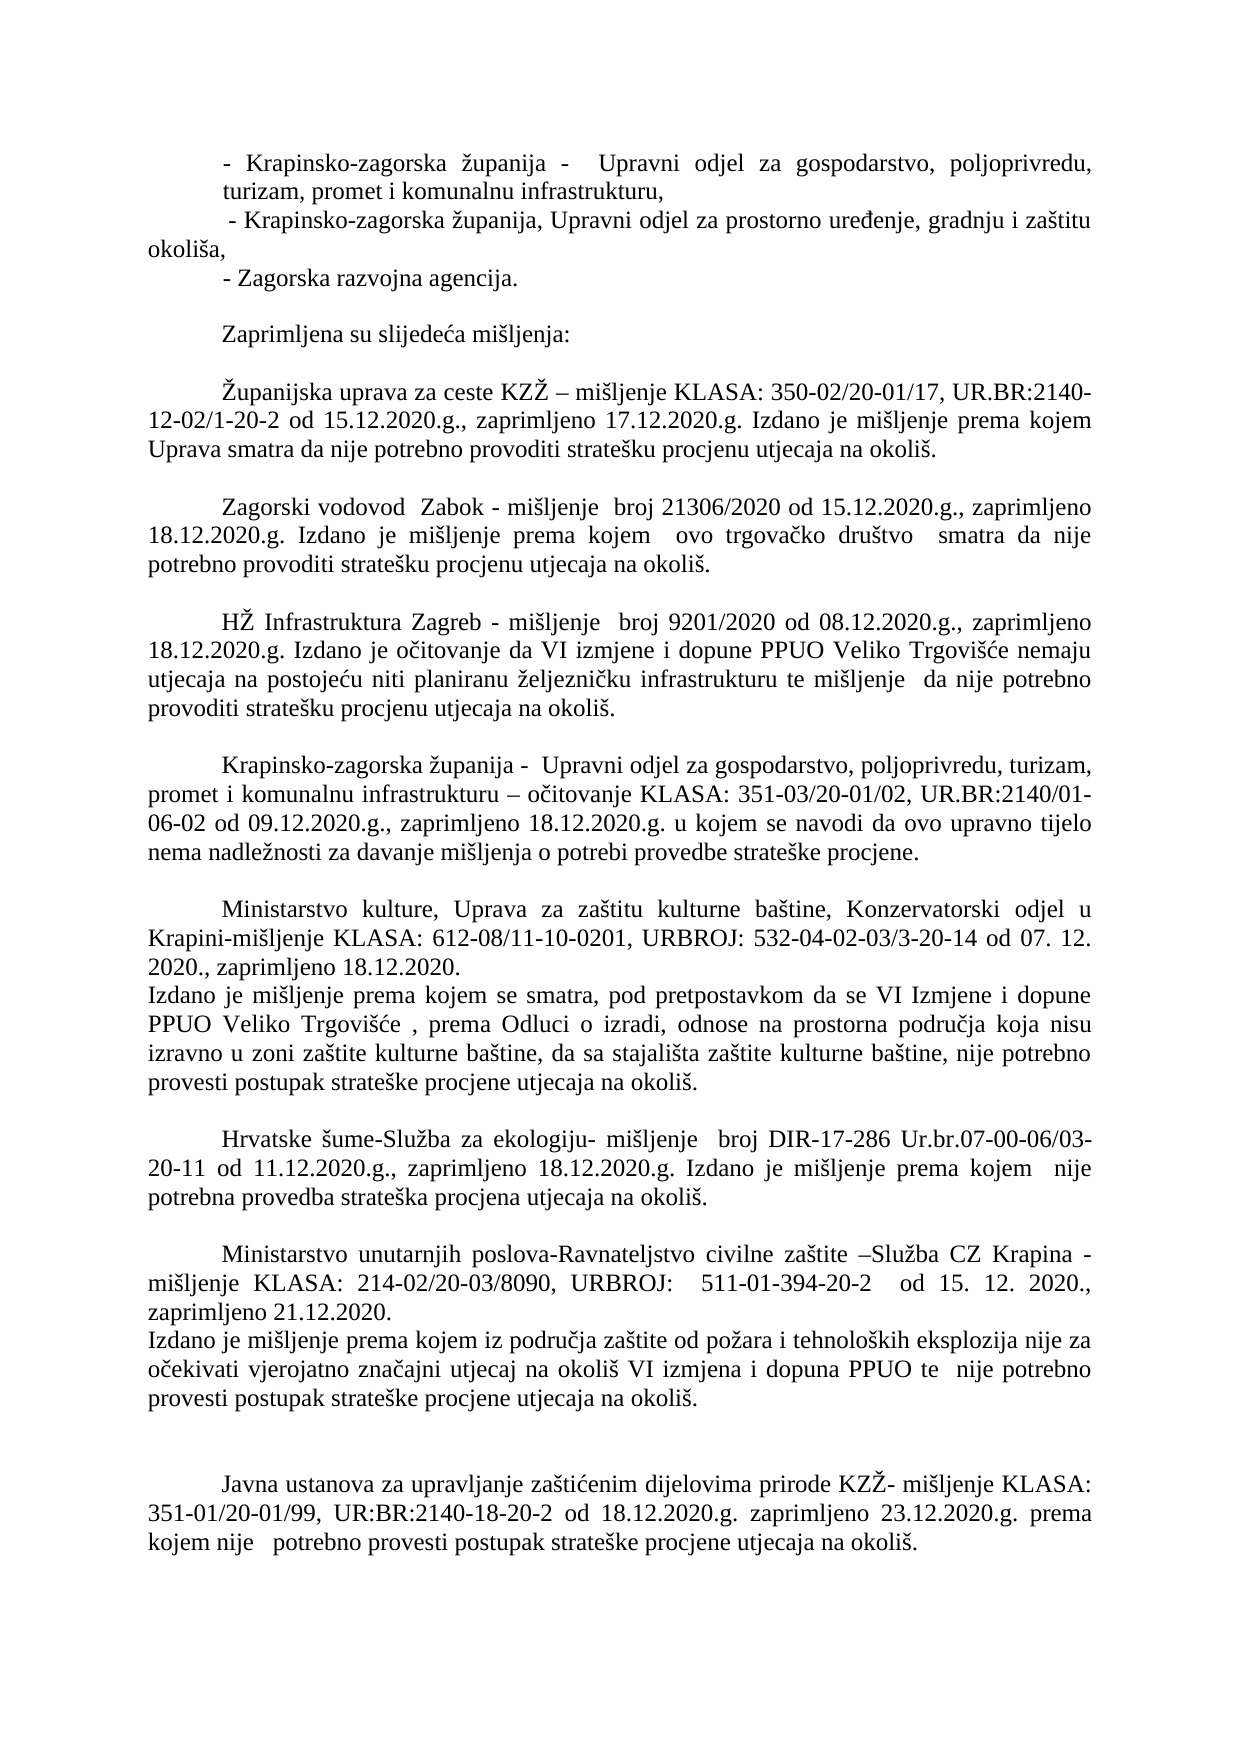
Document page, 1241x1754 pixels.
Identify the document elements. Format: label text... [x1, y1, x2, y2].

text - Zagorska razvojna agencija. [223, 263, 1093, 291]
text Ministarstvo unutarnjih poslova-Ravnateljstvo civilne zaštite –Služba CZ Krapina - mišljenje KLASA: 214-02/20-03/8090, URBROJ: 511-01-394-20-2 od 15. 12. 2020., zaprimljeno 21.12.2020. [148, 1239, 1093, 1326]
text Ministarstvo kulture, Uprava za zaštitu kulturne baštine, Konzervatorski odjel u Krapini-mišljenje KLASA: 612-08/11-10-0201, URBROJ: 532-04-02-03/3-20-14 od 07. 12. 2020., zaprimljeno 18.12.2020. [148, 894, 1093, 981]
text HŽ Infrastruktura Zagreb - mišljenje broj 9201/2020 od 08.12.2020.g., zaprimljeno 18.12.2020.g. Izdano je očitovanje da VI izmjene i dopune PPUO Veliko Trgovišće nemaju utjecaja na postojeću niti planiranu željezničku infrastrukturu te mišljenje da nije potrebno provoditi stratešku procjenu utjecaja na okoliš. [148, 607, 1093, 722]
text Javna ustanova za upravljanje zaštićenim dijelovima prirode KZŽ- mišljenje KLASA: 351-01/20-01/99, UR:BR:2140-18-20-2 od 18.12.2020.g. zaprimljeno 23.12.2020.g. prema kojem nije potrebno provesti postupak strateške procjene utjecaja na okoliš. [148, 1469, 1093, 1556]
text - Krapinsko-zagorska županija, Upravni odjel za prostorno uređenje, gradnju i zaštitu okoliša, [148, 205, 1093, 263]
text Županijska uprava za ceste KZŽ – mišljenje KLASA: 350-02/20-01/17, UR.BR:2140-12-02/1-20-2 od 15.12.2020.g., zaprimljeno 17.12.2020.g. Izdano je mišljenje prema kojem Uprava smatra da nije potrebno provoditi stratešku procjenu utjecaja na okoliš. [148, 377, 1093, 463]
text Hrvatske šume-Služba za ekologiju- mišljenje broj DIR-17-286 Ur.br.07-00-06/03-20-11 od 11.12.2020.g., zaprimljeno 18.12.2020.g. Izdano je mišljenje prema kojem nije potrebna provedba strateška procjena utjecaja na okoliš. [148, 1124, 1093, 1211]
text Izdano je mišljenje prema kojem se smatra, pod pretpostavkom da se VI Izmjene i dopune PPUO Veliko Trgovišće , prema Odluci o izradi, odnose na prostorna područja koja nisu izravno u zoni zaštite kulturne baštine, da sa stajališta zaštite kulturne baštine, nije potrebno provesti postupak strateške procjene utjecaja na okoliš. [148, 981, 1093, 1096]
text Zagorski vodovod Zabok - mišljenje broj 21306/2020 od 15.12.2020.g., zaprimljeno 18.12.2020.g. Izdano je mišljenje prema kojem ovo trgovačko društvo smatra da nije potrebno provoditi stratešku procjenu utjecaja na okoliš. [148, 492, 1093, 578]
text Izdano je mišljenje prema kojem iz područja zaštite od požara i tehnoloških eksplozija nije za očekivati vjerojatno značajni utjecaj na okoliš VI izmjena i dopuna PPUO te nije potrebno provesti postupak strateške procjene utjecaja na okoliš. [148, 1326, 1093, 1412]
text Zaprimljena su slijedeća mišljenja: [148, 319, 1093, 348]
text - Krapinsko-zagorska županija - Upravni odjel za gospodarstvo, poljoprivredu, turizam, promet i komunalnu infrastrukturu, [223, 148, 1093, 205]
text Krapinsko-zagorska županija - Upravni odjel za gospodarstvo, poljoprivredu, turizam, promet i komunalnu infrastrukturu – očitovanje KLASA: 351-03/20-01/02, UR.BR:2140/01-06-02 od 09.12.2020.g., zaprimljeno 18.12.2020.g. u kojem se navodi da ovo upravno tijelo nema nadležnosti za davanje mišljenja o potrebi provedbe strateške procjene. [148, 751, 1093, 866]
